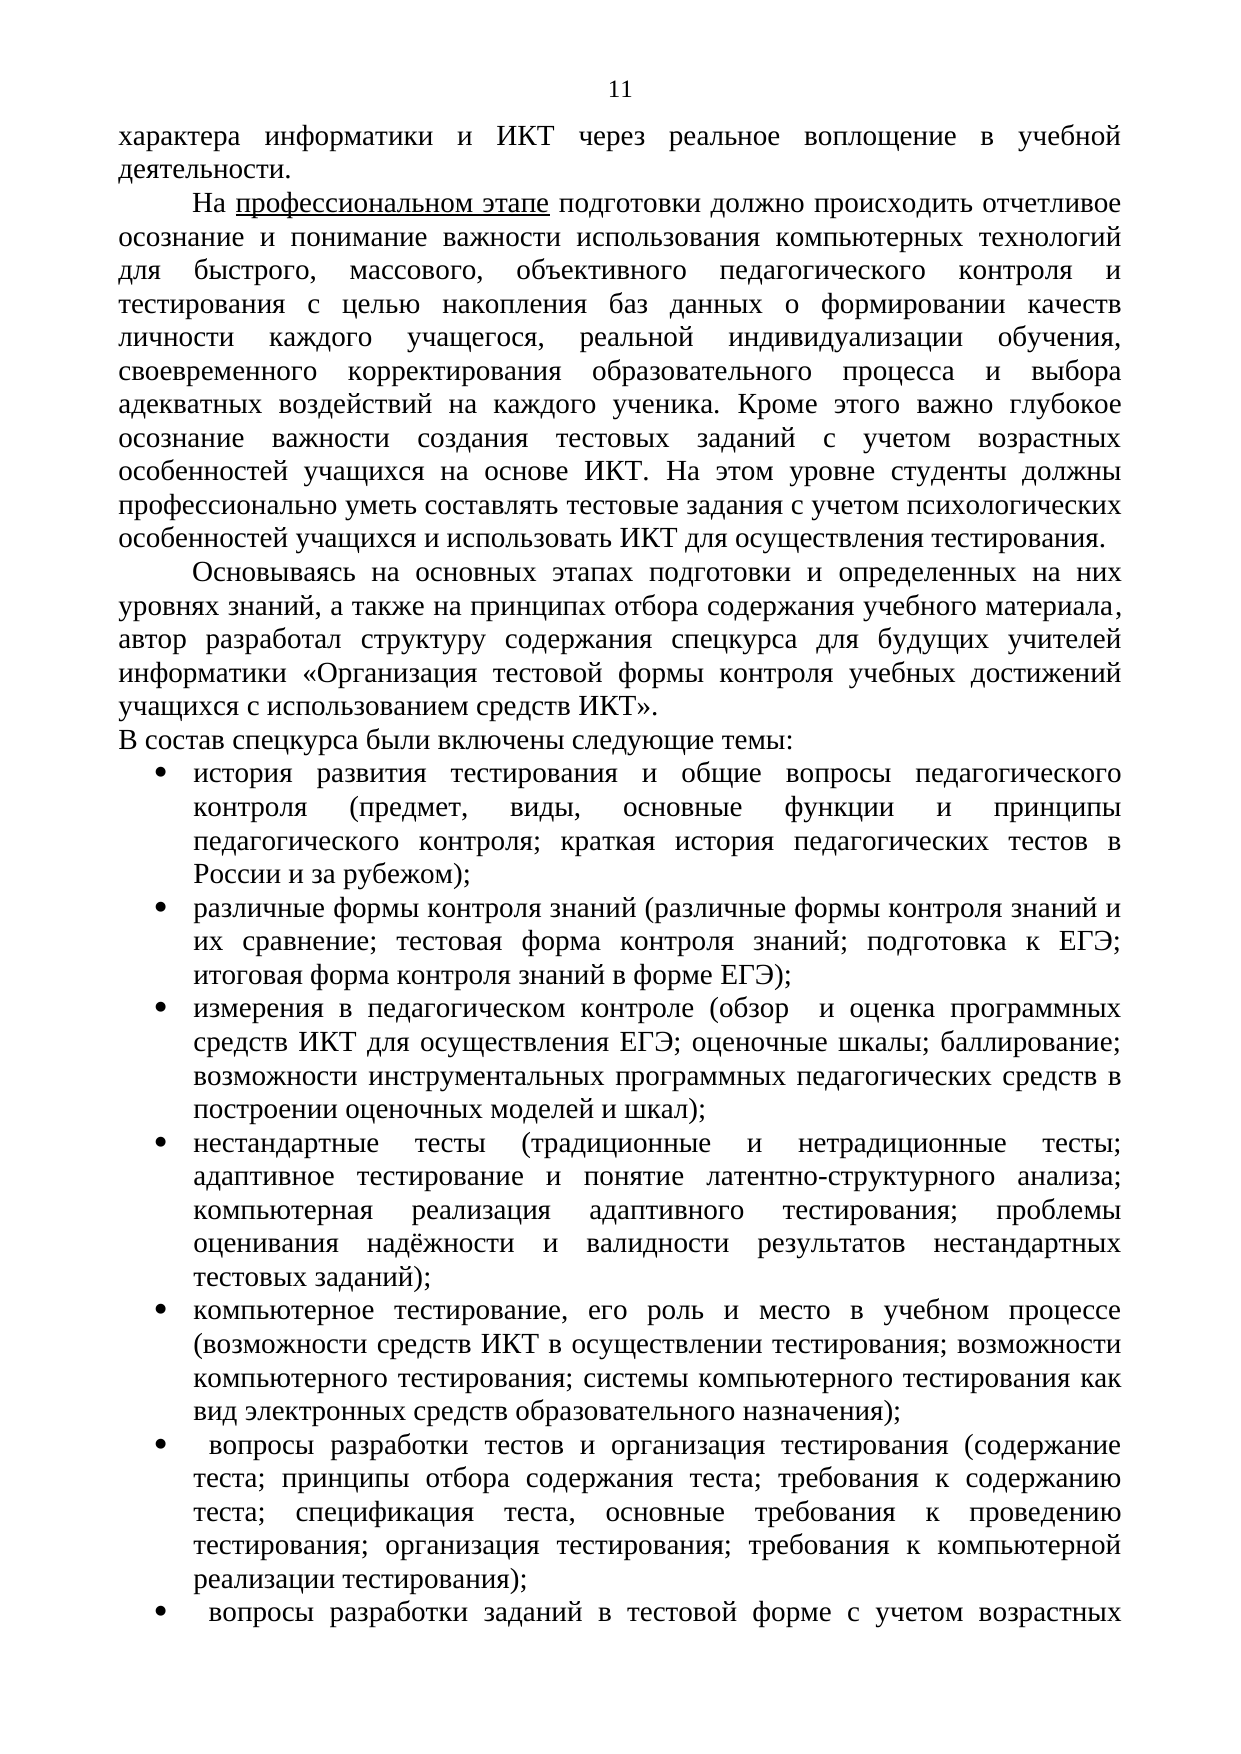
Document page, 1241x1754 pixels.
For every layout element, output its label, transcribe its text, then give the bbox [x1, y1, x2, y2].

list нестандартные тесты (традиционные и нетрадиционные тесты; адаптивное тестирование и понятие латентно-структурного анализа; компьютерная реализация адаптивного тестирования; проблемы оценивания надёжности и валидности результатов нестандартных тестовых заданий); [156, 1125, 1122, 1292]
list компьютерное тестирование, его роль и место в учебном процессе (возможности средств ИКТ в осуществлении тестирования; возможности компьютерного тестирования; системы компьютерного тестирования как вид электронных средств образовательного назначения); [156, 1292, 1122, 1427]
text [118, 118, 1122, 185]
list различные формы контроля знаний (различные формы контроля знаний и их сравнение; тестовая форма контроля знаний; подготовка к ЕГЭ; итоговая форма контроля знаний в форме ЕГЭ); [156, 890, 1122, 990]
text Основываясь на основных этапах подготовки и определенных на них уровнях знаний, а также на принципах отбора содержания учебного материала, автор разработал структуру содержания спецкурса для будущих учителей информатики «Организация тестовой формы контроля учебных достижений учащихся с использованием средств ИКТ». [118, 554, 1122, 722]
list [156, 1594, 1122, 1628]
list измерения в педагогическом контроле (обзор и оценка программных средств ИКТ для осуществления ЕГЭ; оценочные шкалы; баллирование; возможности инструментальных программных педагогических средств в построении оценочных моделей и шкал); [156, 990, 1122, 1125]
text В состав спецкурса были включены следующие темы: [118, 722, 1122, 755]
list вопросы разработки тестов и организация тестирования (содержание теста; принципы отбора содержания теста; требования к содержанию теста; спецификация теста, основные требования к проведению тестирования; организация тестирования; требования к компьютерной реализации тестирования); [156, 1427, 1122, 1594]
text На профессиональном этапе подготовки должно происходить отчетливое осознание и понимание важности использования компьютерных технологий для быстрого, массового, объективного педагогического контроля и тестирования с целью накопления баз данных о формировании качеств личности каждого учащегося, реальной индивидуализации обучения, своевременного корректирования образовательного процесса и выбора адекватных воздействий на каждого ученика. Кроме этого важно глубокое осознание важности создания тестовых заданий с учетом возрастных особенностей учащихся на основе ИКТ. На этом уровне студенты должны профессионально уметь составлять тестовые задания с учетом психологических особенностей учащихся и использовать ИКТ для осуществления тестирования. [118, 185, 1122, 554]
list история развития тестирования и общие вопросы педагогического контроля (предмет, виды, основные функции и принципы педагогического контроля; краткая история педагогических тестов в России и за рубежом); [156, 755, 1122, 890]
